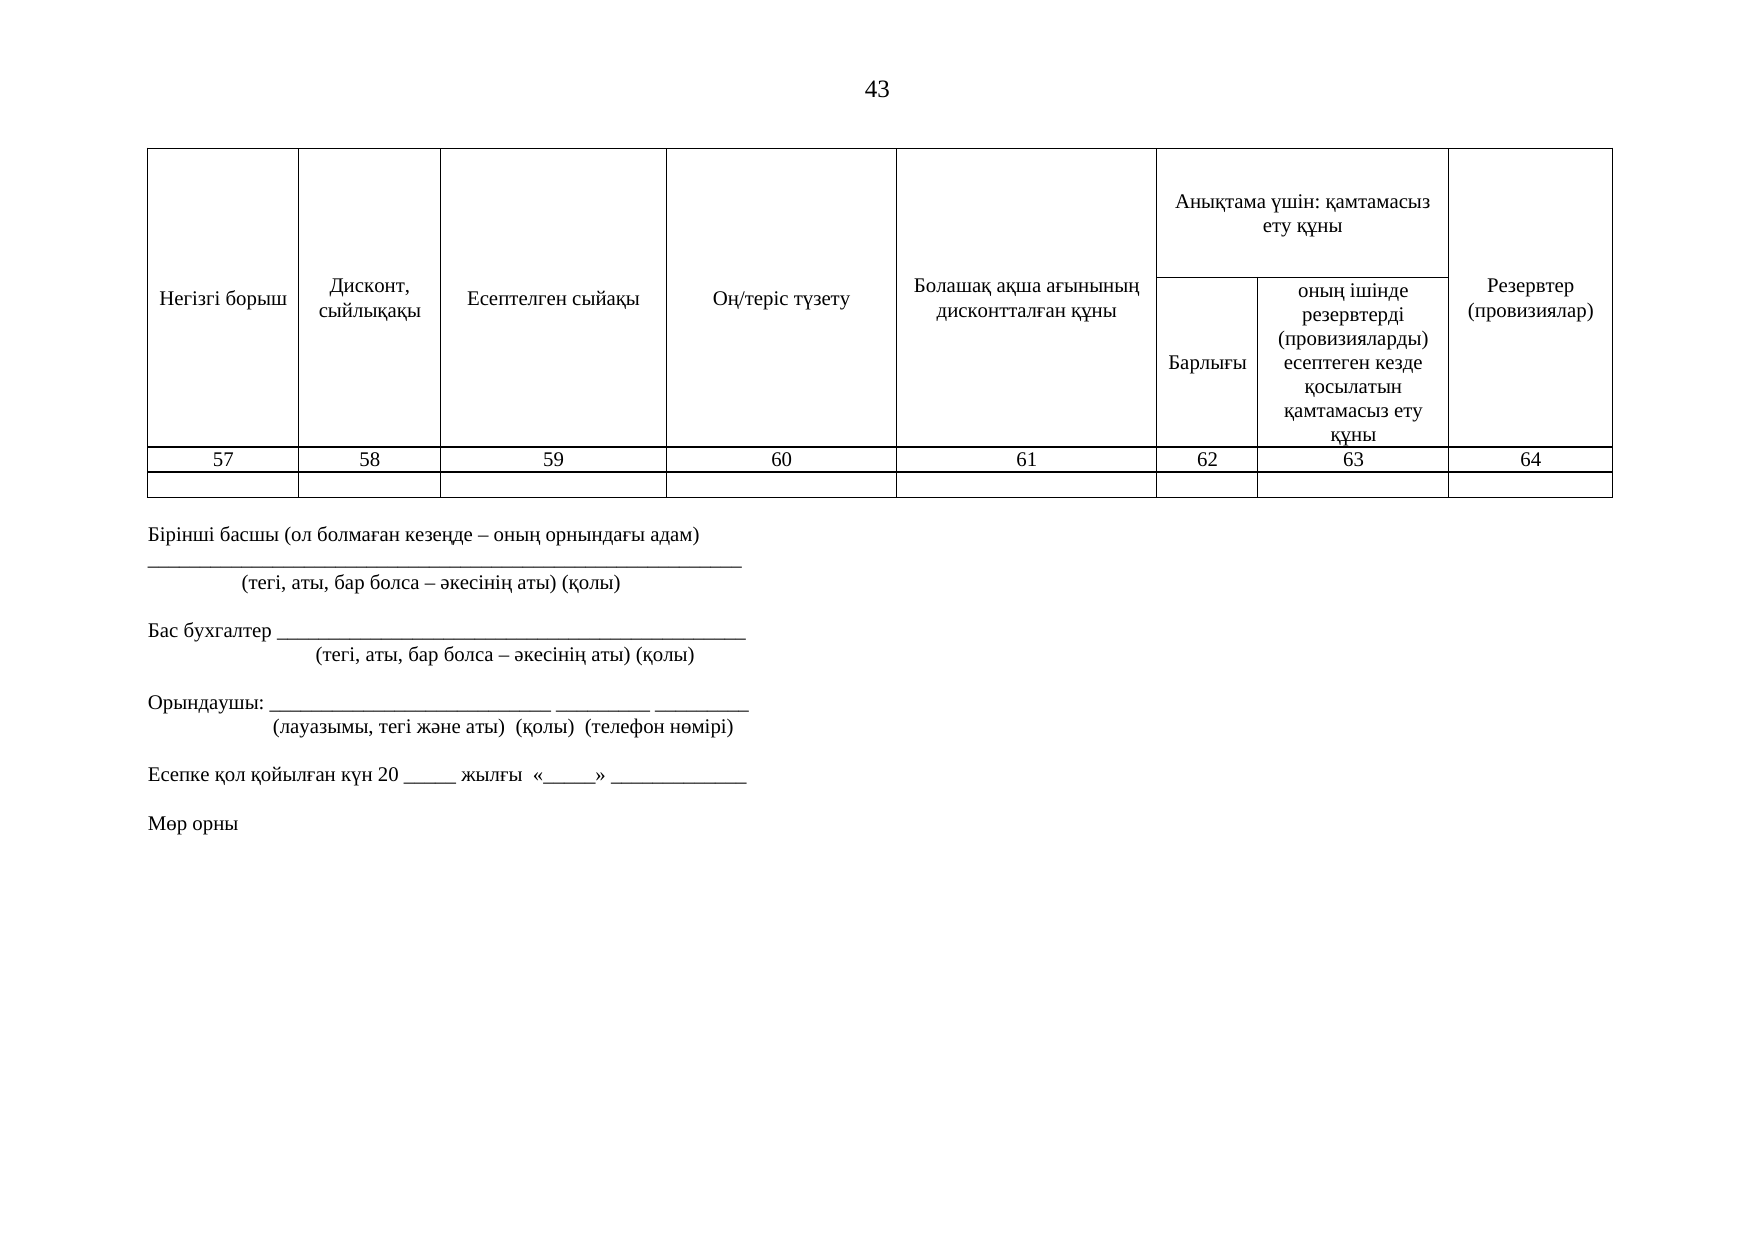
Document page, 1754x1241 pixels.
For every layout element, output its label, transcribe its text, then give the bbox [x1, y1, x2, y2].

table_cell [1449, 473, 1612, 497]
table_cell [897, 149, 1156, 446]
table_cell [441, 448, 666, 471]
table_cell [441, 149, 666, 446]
text Орындаушы: ___________________________ _________ _________ [148, 690, 1606, 714]
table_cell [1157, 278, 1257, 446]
text Бiрiншi басшы (ол болмаған кезеңде – оның орнындағы адам) [148, 522, 1606, 546]
text Мөр орны [148, 810, 1606, 834]
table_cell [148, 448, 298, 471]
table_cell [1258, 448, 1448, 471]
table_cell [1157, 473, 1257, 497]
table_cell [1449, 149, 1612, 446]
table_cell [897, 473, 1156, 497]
text (лауазымы, тегі және аты) (қолы) (телефон нөмірі) [148, 714, 1606, 738]
text Бас бухгалтер _____________________________________________ [148, 618, 1606, 642]
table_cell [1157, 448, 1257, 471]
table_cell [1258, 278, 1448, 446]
text (тегі, аты, бар болса – әкесінің аты) (қолы) [148, 642, 1606, 666]
text (тегі, аты, бар болса – әкесінің аты) (қолы) [148, 570, 1606, 594]
text Есепке қол қойылған күн 20 _____ жылғы «_____» _____________ [148, 762, 1606, 786]
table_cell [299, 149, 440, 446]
text _________________________________________________________ [148, 546, 1606, 570]
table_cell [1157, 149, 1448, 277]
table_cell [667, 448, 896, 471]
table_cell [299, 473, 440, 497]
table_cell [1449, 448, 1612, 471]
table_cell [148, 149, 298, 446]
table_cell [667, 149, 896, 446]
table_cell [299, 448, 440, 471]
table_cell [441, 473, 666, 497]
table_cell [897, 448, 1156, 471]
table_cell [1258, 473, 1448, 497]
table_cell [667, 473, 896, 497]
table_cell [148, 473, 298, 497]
